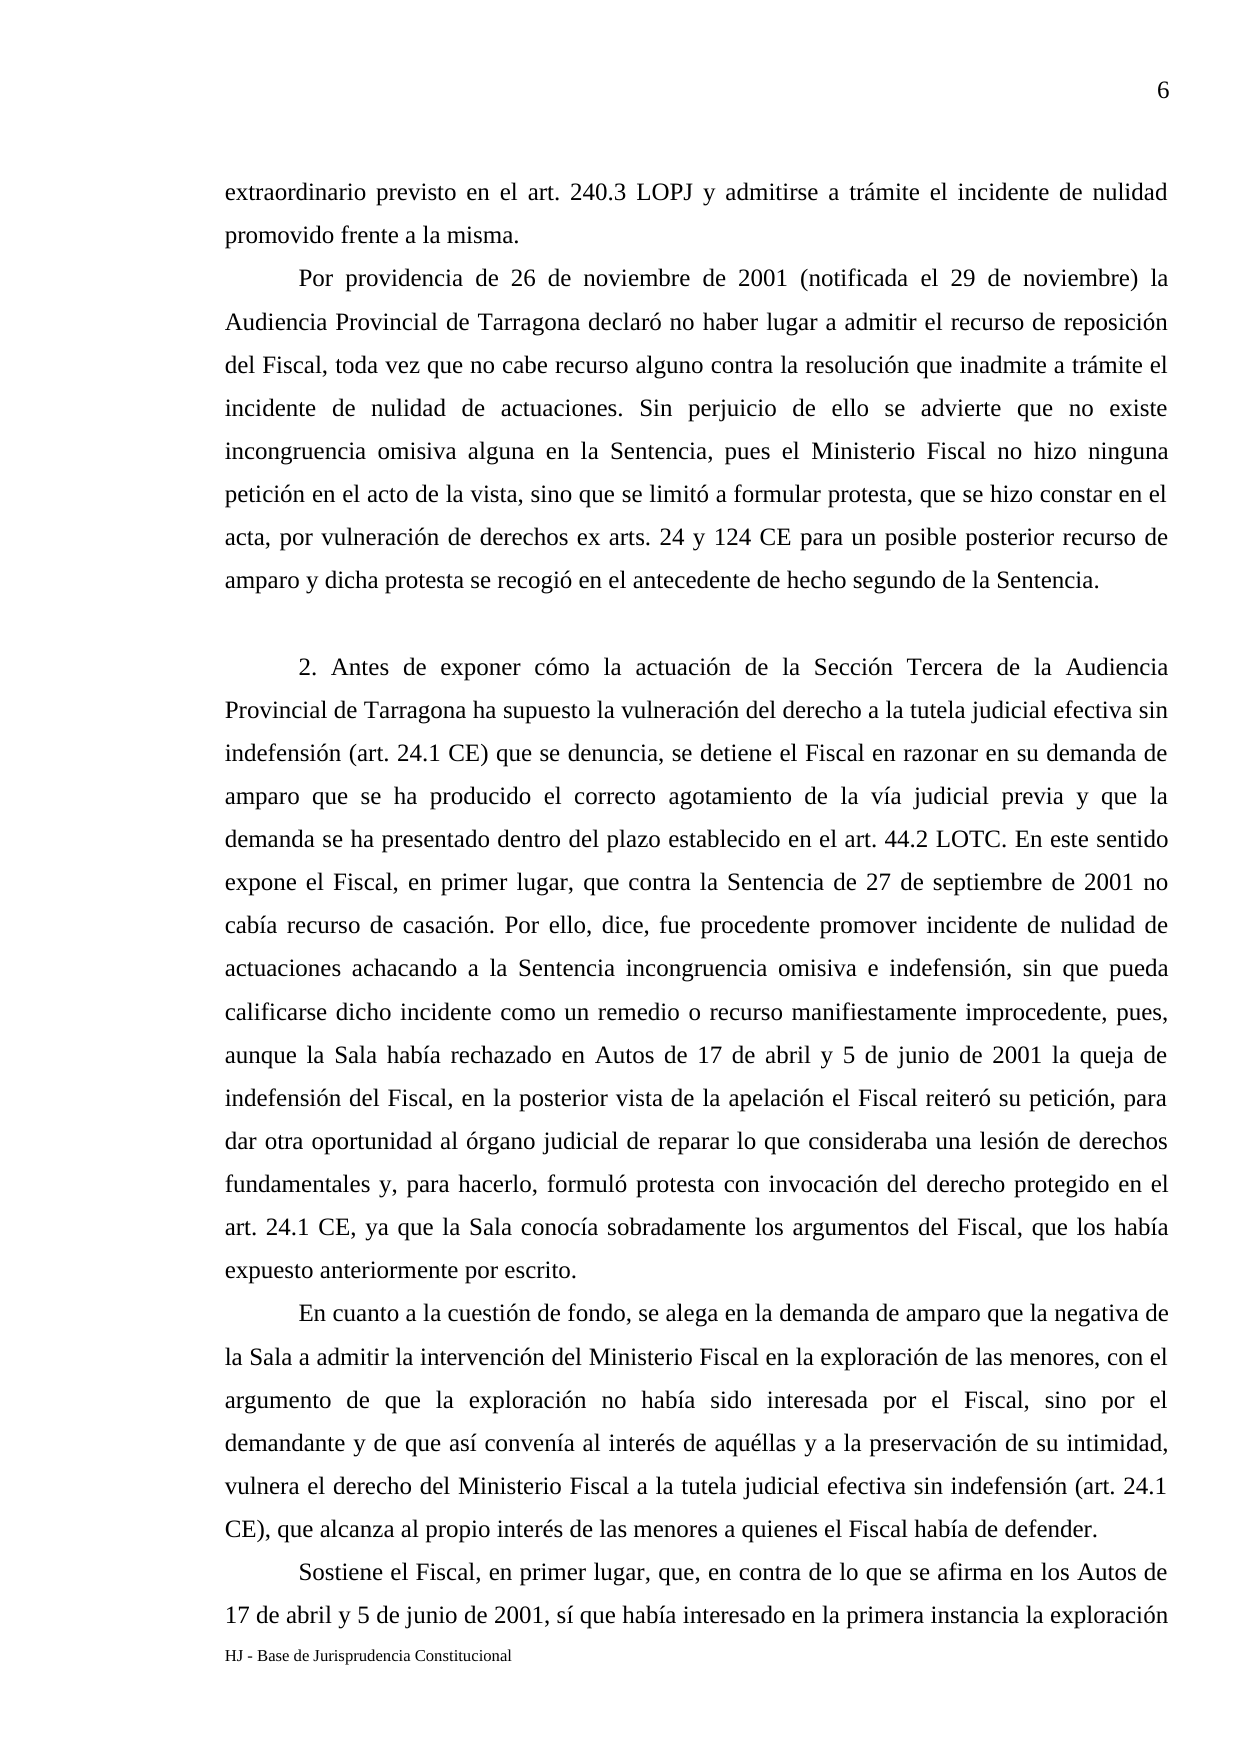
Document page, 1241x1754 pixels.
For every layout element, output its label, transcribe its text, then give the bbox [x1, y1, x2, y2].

text 2. Antes de exponer cómo la actuación de la Sección Tercera de la Audiencia Provincial de Tarragona ha supuesto la vulneración del derecho a la tutela judicial efectiva sin indefensión (art. 24.1 CE) que se denuncia, se detiene el Fiscal en razonar en su demanda de amparo que se ha producido el correcto agotamiento de la vía judicial previa y que la demanda se ha presentado dentro del plazo establecido en el art. 44.2 LOTC. En este sentido expone el Fiscal, en primer lugar, que contra la Sentencia de 27 de septiembre de 2001 no cabía recurso de casación. Por ello, dice, fue procedente promover incidente de nulidad de actuaciones achacando a la Sentencia incongruencia omisiva e indefensión, sin que pueda calificarse dicho incidente como un remedio o recurso manifiestamente improcedente, pues, aunque la Sala había rechazado en Autos de 17 de abril y 5 de junio de 2001 la queja de indefensión del Fiscal, en la posterior vista de la apelación el Fiscal reiteró su petición, para dar otra oportunidad al órgano judicial de reparar lo que consideraba una lesión de derechos fundamentales y, para hacerlo, formuló protesta con invocación del derecho protegido en el art. 24.1 CE, ya que la Sala conocía sobradamente los argumentos del Fiscal, que los había expuesto anteriormente por escrito. [224, 652, 1169, 1284]
text En cuanto a la cuestión de fondo, se alega en la demanda de amparo que la negativa de la Sala a admitir la intervención del Ministerio Fiscal en la exploración de las menores, con el argumento de que la exploración no había sido interesada por el Fiscal, sino por el demandante y de que así convenía al interés de aquéllas y a la preservación de su intimidad, vulnera el derecho del Ministerio Fiscal a la tutela judicial efectiva sin indefensión (art. 24.1 CE), que alcanza al propio interés de las menores a quienes el Fiscal había de defender. [224, 1298, 1169, 1543]
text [224, 177, 1169, 249]
text Por providencia de 26 de noviembre de 2001 (notificada el 29 de noviembre) la Audiencia Provincial de Tarragona declaró no haber lugar a admitir el recurso de reposición del Fiscal, toda vez que no cabe recurso alguno contra la resolución que inadmite a trámite el incidente de nulidad de actuaciones. Sin perjuicio de ello se advierte que no existe incongruencia omisiva alguna en la Sentencia, pues el Ministerio Fiscal no hizo ninguna petición en el acto de la vista, sino que se limitó a formular protesta, que se hizo constar en el acta, por vulneración de derechos ex arts. 24 y 124 CE para un posible posterior recurso de amparo y dicha protesta se recogió en el antecedente de hecho segundo de la Sentencia. [224, 263, 1169, 594]
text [224, 1557, 1169, 1629]
